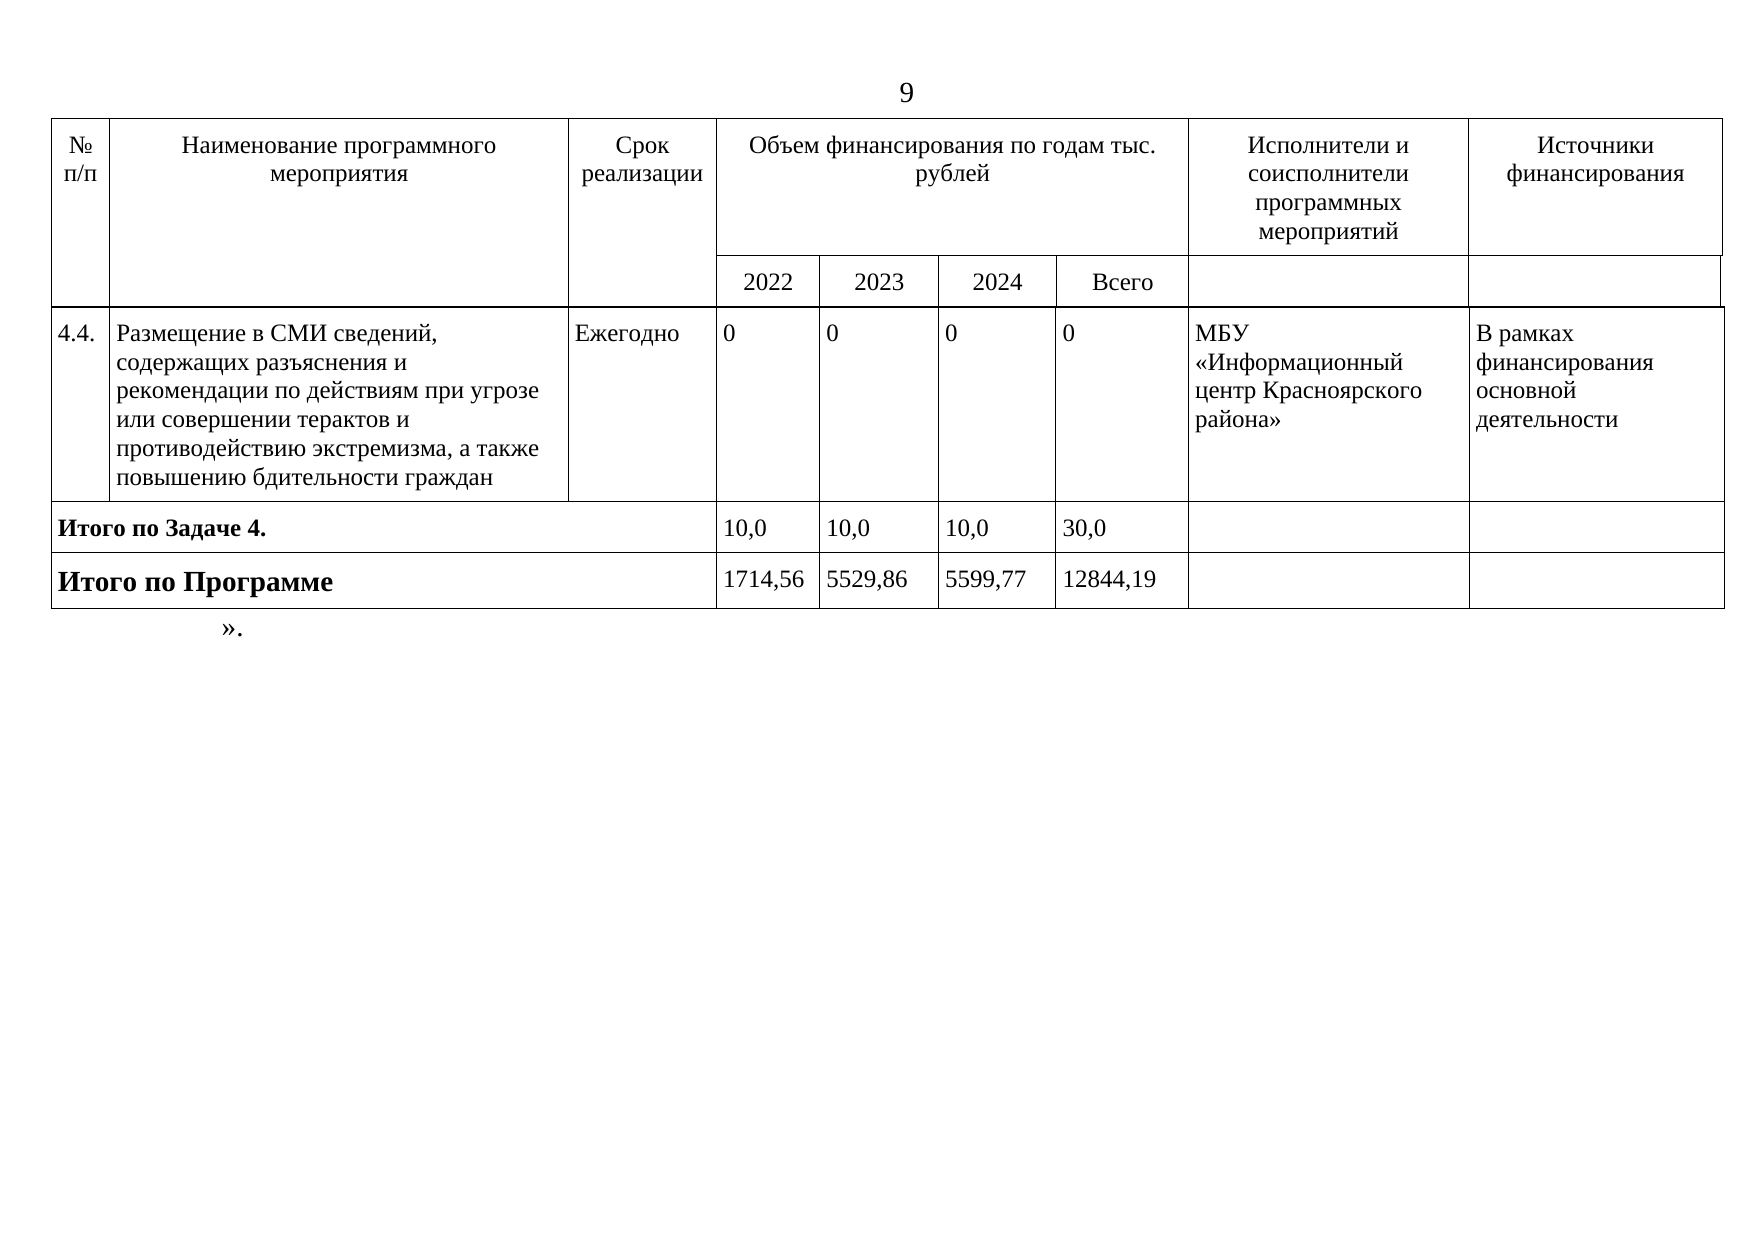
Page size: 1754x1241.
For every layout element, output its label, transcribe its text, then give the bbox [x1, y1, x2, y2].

table_cell Итого по Программе [52, 553, 716, 608]
table_cell 30,0 [1056, 502, 1188, 552]
table_header Источники финансирования [1469, 119, 1722, 255]
table_cell 0 [820, 308, 938, 501]
table_cell 1714,56 [717, 553, 819, 608]
table_cell 4.4. [52, 308, 109, 501]
table_cell 0 [1056, 308, 1188, 501]
table_cell 10,0 [820, 502, 938, 552]
table_cell [1470, 553, 1724, 608]
table_cell 5599,77 [939, 553, 1055, 608]
table_cell В рамках финансирования основной деятельности [1470, 308, 1724, 501]
table_cell Всего [1057, 256, 1188, 306]
table_cell [1469, 256, 1720, 306]
table_header Наименование программного мероприятия [110, 119, 568, 306]
table_cell [1189, 553, 1469, 608]
table_header Объем финансирования по годам тыс. рублей [717, 119, 1188, 255]
table_cell 0 [717, 308, 819, 501]
table_header Срок реализации [569, 119, 716, 306]
table_cell 2023 [820, 256, 938, 306]
table_cell 0 [939, 308, 1055, 501]
table_header № п/п [52, 119, 109, 306]
table_cell Размещение в СМИ сведений, содержащих разъяснения и рекомендации по действиям при угрозе или совершении терактов и противодействию экстремизма, а также повышению бдительности граждан [110, 308, 568, 501]
table_cell [1189, 256, 1468, 306]
table_cell 5529,86 [820, 553, 938, 608]
table_cell 10,0 [717, 502, 819, 552]
table_cell Ежегодно [569, 308, 716, 501]
table_cell 2024 [939, 256, 1056, 306]
text ». [148, 609, 1665, 643]
table_cell 12844,19 [1056, 553, 1188, 608]
table_cell [1189, 502, 1469, 552]
table_cell МБУ «Информационный центр Красноярского района» [1189, 308, 1469, 501]
table_header Исполнители и соисполнители программных мероприятий [1189, 119, 1468, 255]
table_cell Итого по Задаче 4. [52, 502, 716, 552]
table_cell 10,0 [939, 502, 1055, 552]
table_cell [1470, 502, 1724, 552]
table_cell 2022 [717, 256, 819, 306]
